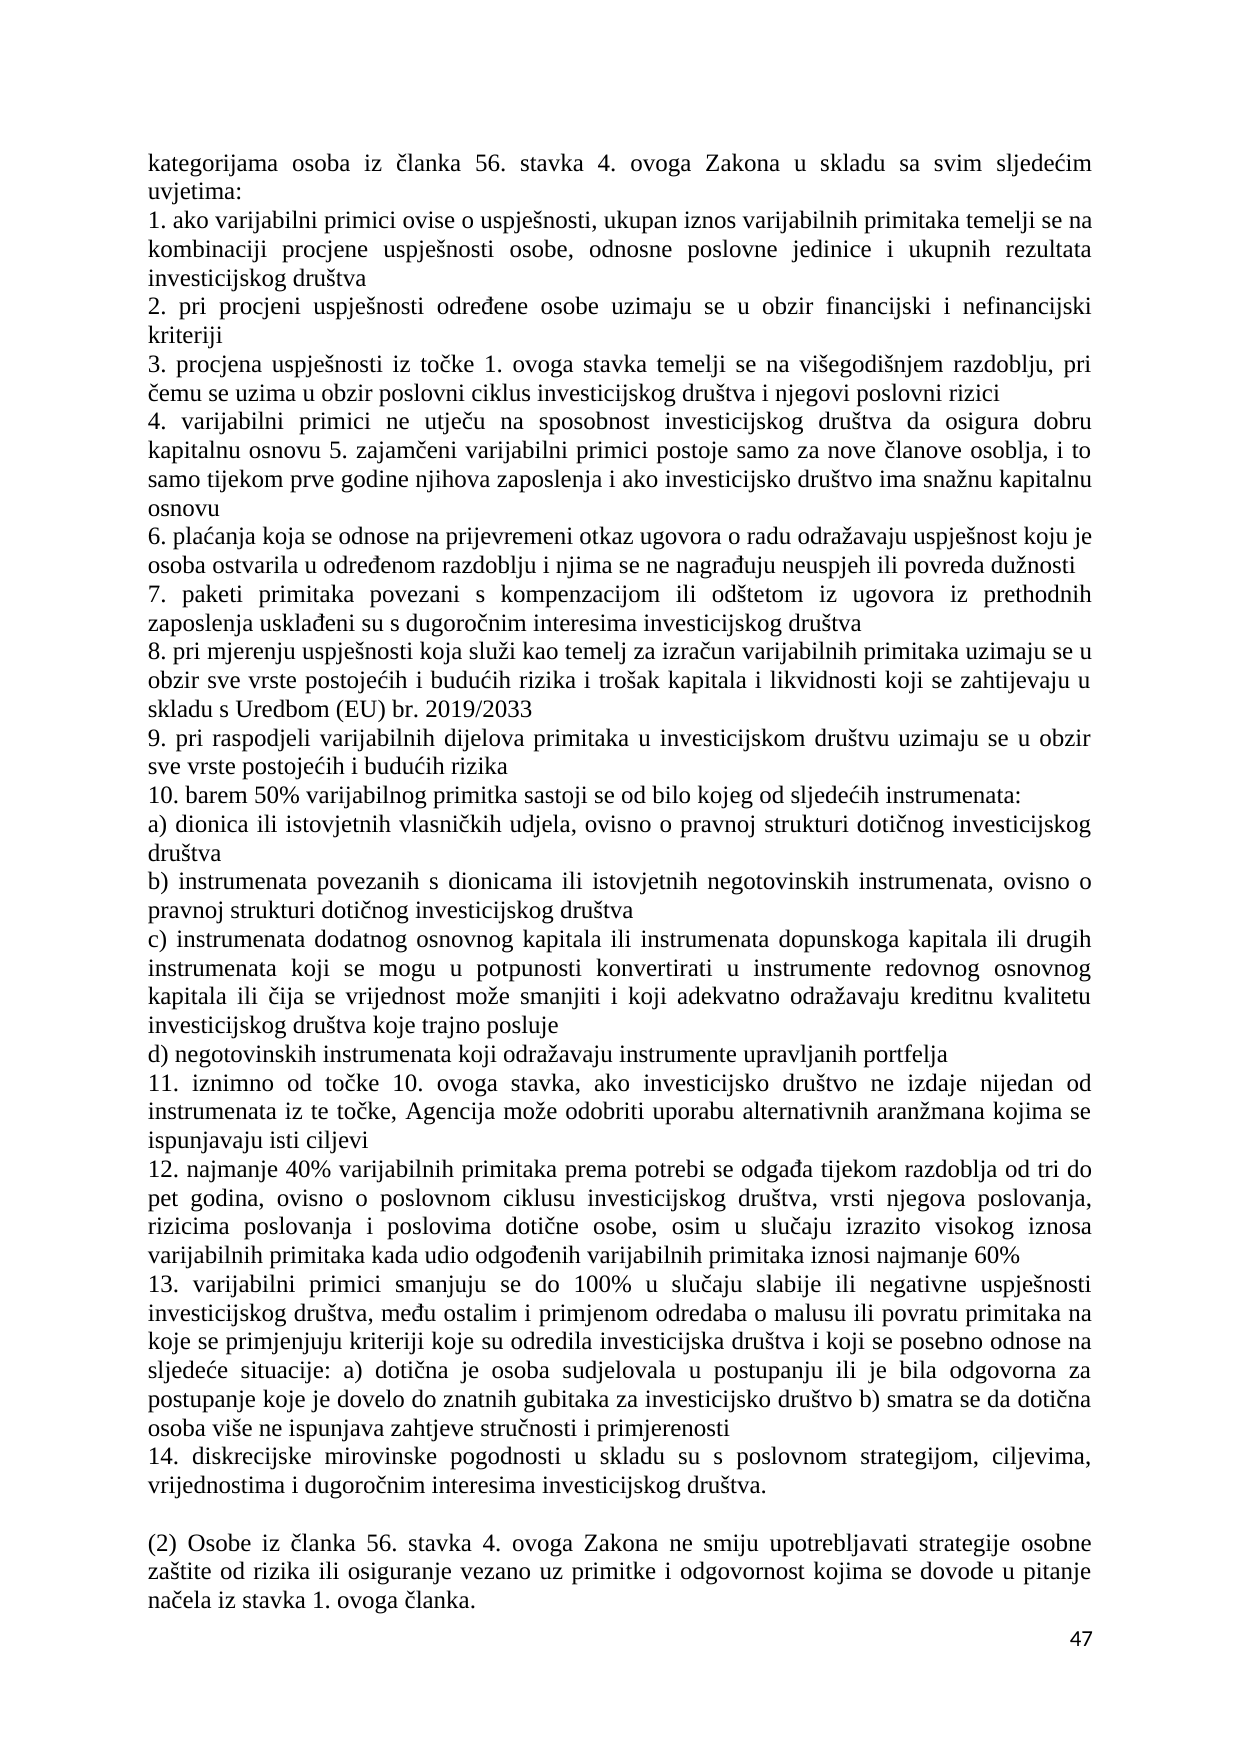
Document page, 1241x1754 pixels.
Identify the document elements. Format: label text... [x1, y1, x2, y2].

text 3. procjena uspješnosti iz točke 1. ovoga stavka temelji se na višegodišnjem razdoblju, pri čemu se uzima u obzir poslovni ciklus investicijskog društva i njegovi poslovni rizici [148, 349, 1093, 406]
text a) dionica ili istovjetnih vlasničkih udjela, ovisno o pravnoj strukturi dotičnog investicijskog društva [148, 809, 1093, 866]
text c) instrumenata dodatnog osnovnog kapitala ili instrumenata dopunskoga kapitala ili drugih instrumenata koji se mogu u potpunosti konvertirati u instrumente redovnog osnovnog kapitala ili čija se vrijednost može smanjiti i koji adekvatno odražavaju kreditnu kvalitetu investicijskog društva koje trajno posluje [148, 924, 1093, 1039]
text 13. varijabilni primici smanjuju se do 100% u slučaju slabije ili negativne uspješnosti investicijskog društva, među ostalim i primjenom odredaba o malusu ili povratu primitaka na koje se primjenjuju kriteriji koje su odredila investicijska društva i koji se posebno odnose na sljedeće situacije: a) dotična je osoba sudjelovala u postupanju ili je bila odgovorna za postupanje koje je dovelo do znatnih gubitaka za investicijsko društvo b) smatra se da dotična osoba više ne ispunjava zahtjeve stručnosti i primjerenosti [148, 1269, 1093, 1441]
text 10. barem 50% varijabilnog primitka sastoji se od bilo kojeg od sljedećih instrumenata: [148, 780, 1093, 809]
text b) instrumenata povezanih s dionicama ili istovjetnih negotovinskih instrumenata, ovisno o pravnoj strukturi dotičnog investicijskog društva [148, 866, 1093, 924]
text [148, 148, 1093, 205]
text 9. pri raspodjeli varijabilnih dijelova primitaka u investicijskom društvu uzimaju se u obzir sve vrste postojećih i budućih rizika [148, 723, 1093, 780]
text 12. najmanje 40% varijabilnih primitaka prema potrebi se odgađa tijekom razdoblja od tri do pet godina, ovisno o poslovnom ciklusu investicijskog društva, vrsti njegova poslovanja, rizicima poslovanja i poslovima dotične osobe, osim u slučaju izrazito visokog iznosa varijabilnih primitaka kada udio odgođenih varijabilnih primitaka iznosi najmanje 60% [148, 1154, 1093, 1269]
text 11. iznimno od točke 10. ovoga stavka, ako investicijsko društvo ne izdaje nijedan od instrumenata iz te točke, Agencija može odobriti uporabu alternativnih aranžmana kojima se ispunjavaju isti ciljevi [148, 1068, 1093, 1154]
text 4. varijabilni primici ne utječu na sposobnost investicijskog društva da osigura dobru kapitalnu osnovu 5. zajamčeni varijabilni primici postoje samo za nove članove osoblja, i to samo tijekom prve godine njihova zaposlenja i ako investicijsko društvo ima snažnu kapitalnu osnovu [148, 406, 1093, 521]
text 8. pri mjerenju uspješnosti koja služi kao temelj za izračun varijabilnih primitaka uzimaju se u obzir sve vrste postojećih i budućih rizika i trošak kapitala i likvidnosti koji se zahtijevaju u skladu s Uredbom (EU) br. 2019/2033 [148, 636, 1093, 723]
text d) negotovinskih instrumenata koji odražavaju instrumente upravljanih portfelja [148, 1039, 1093, 1068]
text 6. plaćanja koja se odnose na prijevremeni otkaz ugovora o radu odražavaju uspješnost koju je osoba ostvarila u određenom razdoblju i njima se ne nagrađuju neuspjeh ili povreda dužnosti [148, 521, 1093, 579]
text 7. paketi primitaka povezani s kompenzacijom ili odštetom iz ugovora iz prethodnih zaposlenja usklađeni su s dugoročnim interesima investicijskog društva [148, 579, 1093, 636]
text 14. diskrecijske mirovinske pogodnosti u skladu su s poslovnom strategijom, ciljevima, vrijednostima i dugoročnim interesima investicijskog društva. [148, 1441, 1093, 1499]
text 2. pri procjeni uspješnosti određene osobe uzimaju se u obzir financijski i nefinancijski kriteriji [148, 291, 1093, 349]
text (2) Osobe iz članka 56. stavka 4. ovoga Zakona ne smiju upotrebljavati strategije osobne zaštite od rizika ili osiguranje vezano uz primitke i odgovornost kojima se dovode u pitanje načela iz stavka 1. ovoga članka. [148, 1528, 1093, 1614]
text 1. ako varijabilni primici ovise o uspješnosti, ukupan iznos varijabilnih primitaka temelji se na kombinaciji procjene uspješnosti osobe, odnosne poslovne jedinice i ukupnih rezultata investicijskog društva [148, 205, 1093, 291]
